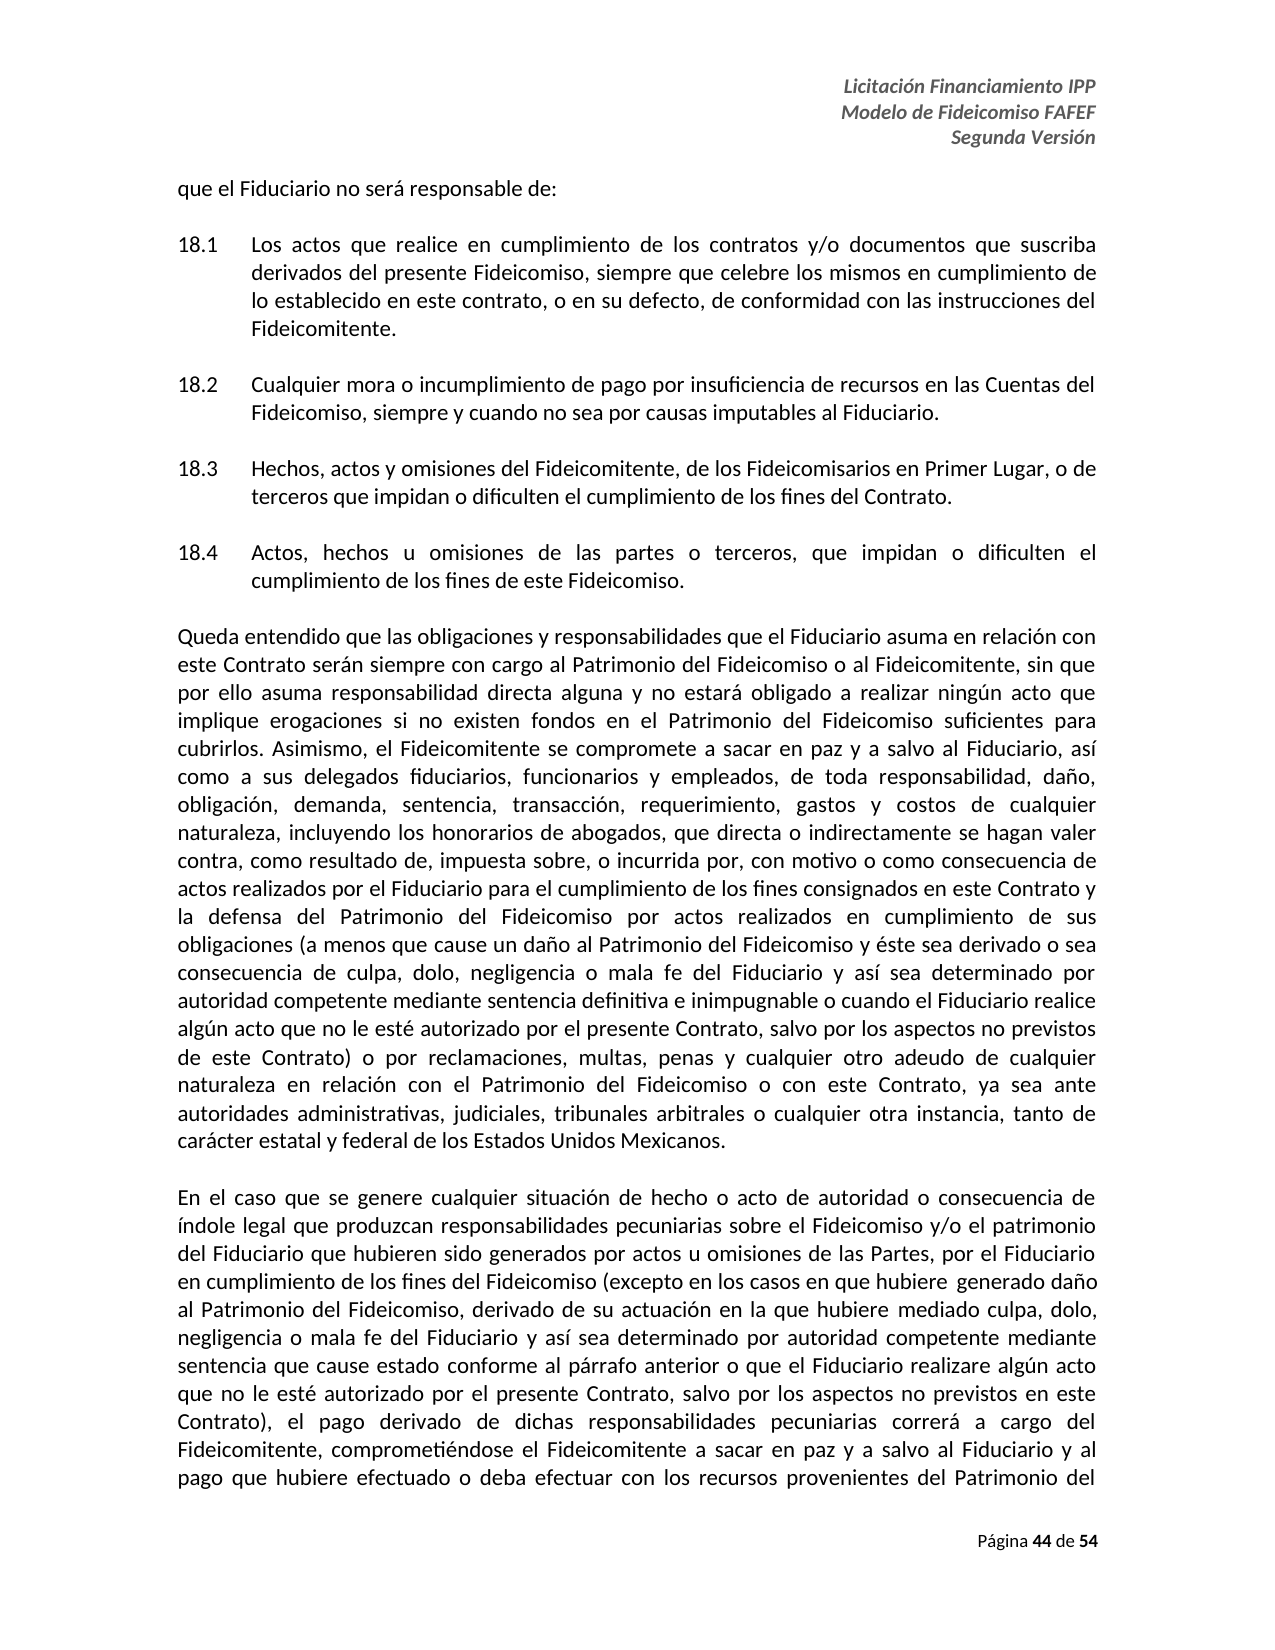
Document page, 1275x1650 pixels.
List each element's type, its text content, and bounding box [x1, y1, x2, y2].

text Queda entendido que las obligaciones y responsabilidades que el Fiduciario asuma en relación con este Contrato serán siempre con cargo al Patrimonio del Fideicomiso o al Fideicomitente, sin que por ello asuma responsabilidad directa alguna y no estará obligado a realizar ningún acto que implique erogaciones si no existen fondos en el Patrimonio del Fideicomiso suficientes para cubrirlos. Asimismo, el Fideicomitente se compromete a sacar en paz y a salvo al Fiduciario, así como a sus delegados fiduciarios, funcionarios y empleados, de toda responsabilidad, daño, obligación, demanda, sentencia, transacción, requerimiento, gastos y costos de cualquier naturaleza, incluyendo los honorarios de abogados, que directa o indirectamente se hagan valer contra, como resultado de, impuesta sobre, o incurrida por, con motivo o como consecuencia de actos realizados por el Fiduciario para el cumplimiento de los fines consignados en este Contrato y la defensa del Patrimonio del Fideicomiso por actos realizados en cumplimiento de sus obligaciones (a menos que cause un daño al Patrimonio del Fideicomiso y éste sea derivado o sea consecuencia de culpa, dolo, negligencia o mala fe del Fiduciario y así sea determinado por autoridad competente mediante sentencia definitiva e inimpugnable o cuando el Fiduciario realice algún acto que no le esté autorizado por el presente Contrato, salvo por los aspectos no previstos de este Contrato) o por reclamaciones, multas, penas y cualquier otro adeudo de cualquier naturaleza en relación con el Patrimonio del Fideicomiso o con este Contrato, ya sea ante autoridades administrativas, judiciales, tribunales arbitrales o cualquier otra instancia, tanto de carácter estatal y federal de los Estados Unidos Mexicanos. [177, 622, 1098, 1155]
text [177, 1183, 1098, 1491]
text 18.1 Los actos que realice en cumplimiento de los contratos y/o documentos que suscriba derivados del presente Fideicomiso, siempre que celebre los mismos en cumplimiento de lo establecido en este contrato, o en su defecto, de conformidad con las instrucciones del Fideicomitente. [177, 230, 1098, 342]
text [177, 174, 1098, 202]
text 18.4 Actos, hechos u omisiones de las partes o terceros, que impidan o dificulten el cumplimiento de los fines de este Fideicomiso. [177, 538, 1098, 594]
text 18.3 Hechos, actos y omisiones del Fideicomitente, de los Fideicomisarios en Primer Lugar, o de terceros que impidan o dificulten el cumplimiento de los fines del Contrato. [177, 454, 1098, 510]
text 18.2 Cualquier mora o incumplimiento de pago por insuficiencia de recursos en las Cuentas del Fideicomiso, siempre y cuando no sea por causas imputables al Fiduciario. [177, 370, 1098, 426]
